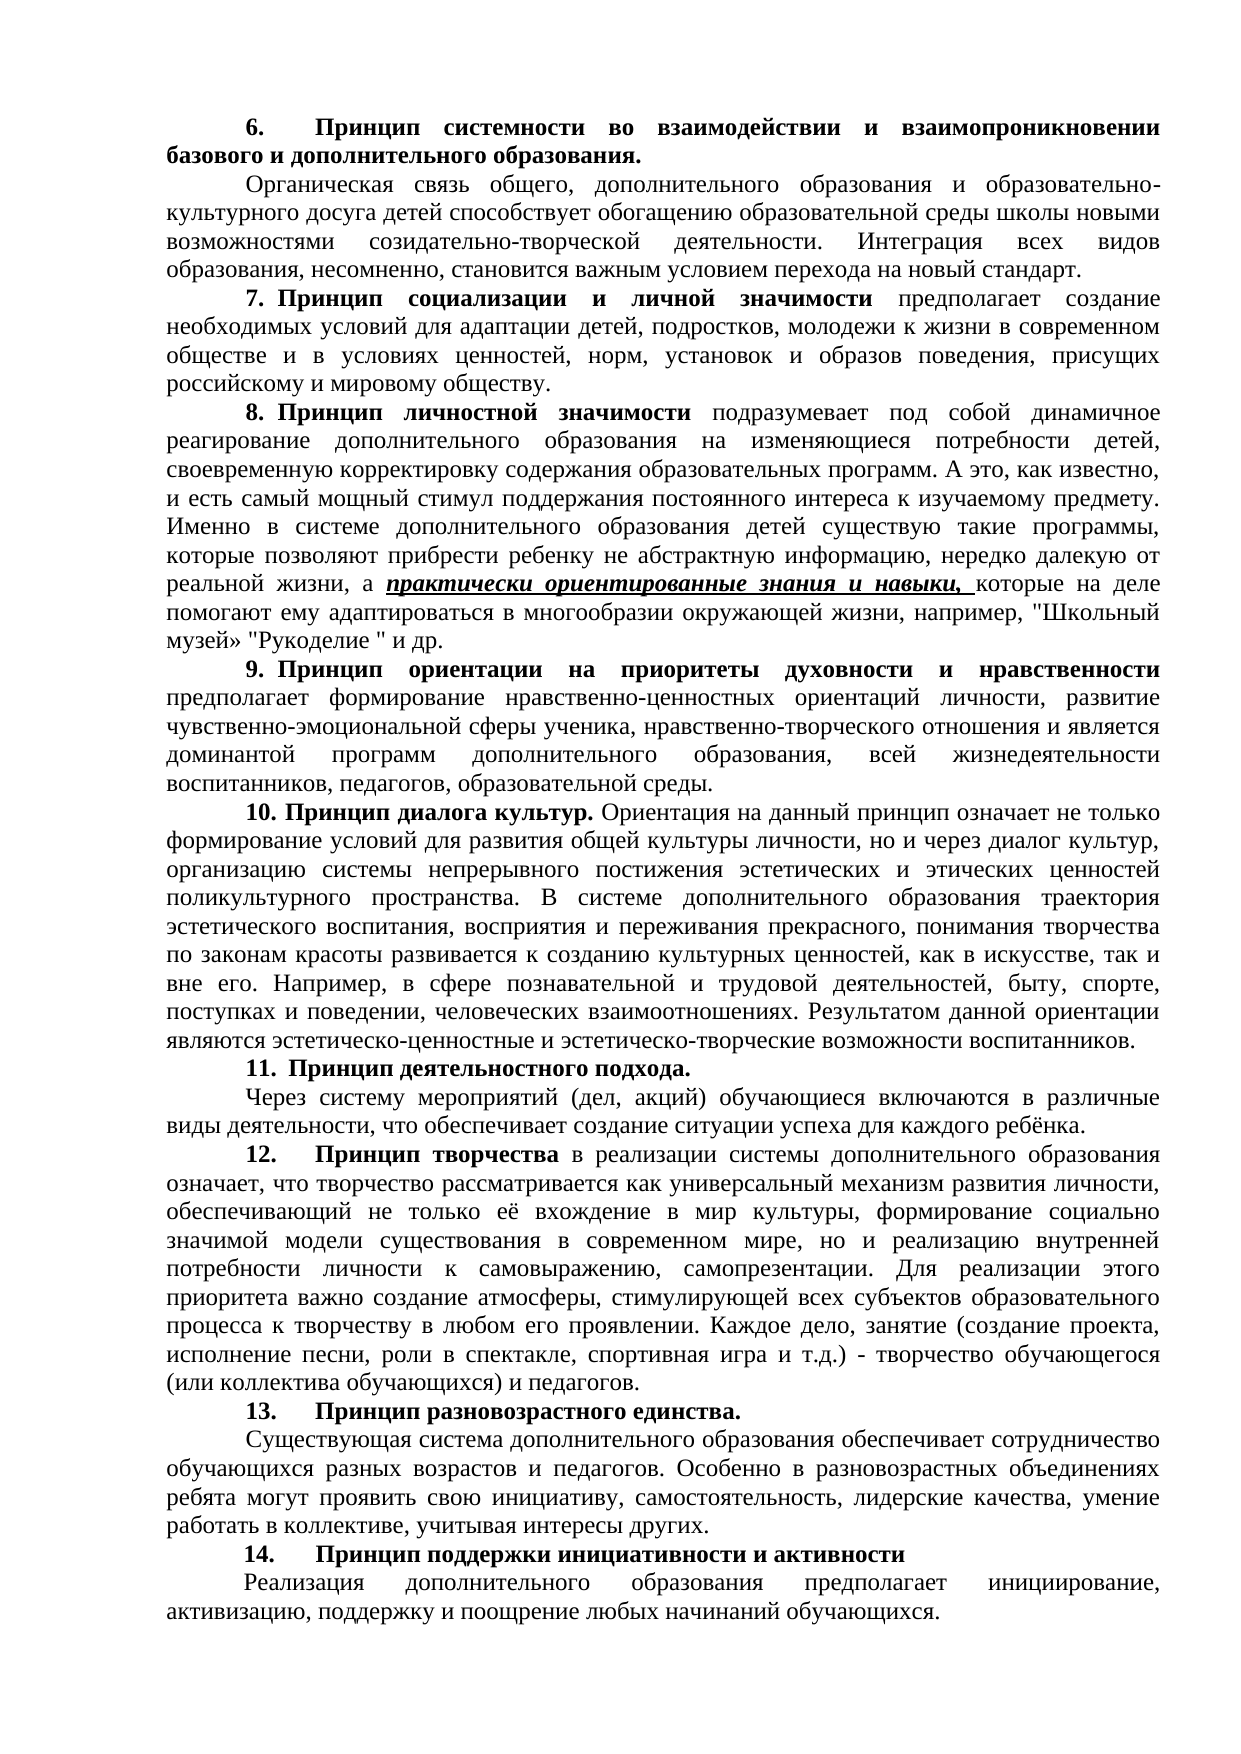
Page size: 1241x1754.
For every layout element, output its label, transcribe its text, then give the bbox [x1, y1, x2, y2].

text Реализация дополнительного образования предполагает инициирование, активизацию, поддержку и поощрение любых начинаний обучающихся. [166, 1568, 1161, 1625]
list Принцип поддержки инициативности и активности [166, 1539, 1161, 1568]
text Через систему мероприятий (дел, акций) обучающиеся включаются в различные виды деятельности, что обеспечивает создание ситуации успеха для каждого ребёнка. [166, 1083, 1161, 1140]
list Принцип социализации и личной значимости предполагает создание необходимых условий для адаптации детей, подростков, молодежи к жизни в современном обществе и в условиях ценностей, норм, установок и образов поведения, присущих российскому и мировому обществу. [166, 283, 1161, 398]
list Принцип разновозрастного единства. [166, 1397, 1161, 1425]
list Принцип личностной значимости подразумевает под собой динамичное реагирование дополнительного образования на изменяющиеся потребности детей, своевременную корректировку содержания образовательных программ. А это, как известно, и есть самый мощный стимул поддержания постоянного интереса к изучаемому предмету. Именно в системе дополнительного образования детей существую такие программы, которые позволяют прибрести ребенку не абстрактную информацию, нередко далекую от реальной жизни, а практически ориентированные знания и навыки, которые на деле помогают ему адаптироваться в многообразии окружающей жизни, например, "Школьный музей» "Рукоделие " и др. [166, 398, 1161, 654]
list Принцип диалога культур. Ориентация на данный принцип означает не только формирование условий для развития общей культуры личности, но и через диалог культур, организацию системы непрерывного постижения эстетических и этических ценностей поликультурного пространства. В системе дополнительного образования траектория эстетического воспитания, восприятия и переживания прекрасного, понимания творчества по законам красоты развивается к созданию культурных ценностей, как в искусстве, так и вне его. Например, в сфере познавательной и трудовой деятельностей, быту, спорте, поступках и поведении, человеческих взаимоотношениях. Результатом данной ориентации являются эстетическо-ценностные и эстетическо-творческие возможности воспитанников. [166, 797, 1161, 1054]
text Органическая связь общего, дополнительного образования и образовательнокультурного досуга детей способствует обогащению образовательной среды школы новыми возможностями созидательно-творческой деятельности. Интеграция всех видов образования, несомненно, становится важным условием перехода на новый стандарт. [166, 169, 1161, 283]
list Принцип творчества в реализации системы дополнительного образования означает, что творчество рассматривается как универсальный механизм развития личности, обеспечивающий не только её вхождение в мир культуры, формирование социально значимой модели существования в современном мире, но и реализацию внутренней потребности личности к самовыражению, самопрезентации. Для реализации этого приоритета важно создание атмосферы, стимулирующей всех субъектов образовательного процесса к творчеству в любом его проявлении. Каждое дело, занятие (создание проекта, исполнение песни, роли в спектакле, спортивная игра и т.д.) - творчество обучающегося (или коллектива обучающихся) и педагогов. [166, 1140, 1161, 1397]
list Принцип ориентации на приоритеты духовности и нравственности предполагает формирование нравственно-ценностных ориентаций личности, развитие чувственно-эмоциональной сферы ученика, нравственно-творческого отношения и является доминантой программ дополнительного образования, всей жизнедеятельности воспитанников, педагогов, образовательной среды. [166, 654, 1161, 797]
text Существующая система дополнительного образования обеспечивает сотрудничество обучающихся разных возрастов и педагогов. Особенно в разновозрастных объединениях ребята могут проявить свою инициативу, самостоятельность, лидерские качества, умение работать в коллективе, учитывая интересы других. [166, 1425, 1161, 1539]
list Принцип системности во взаимодействии и взаимопроникновении базового и дополнительного образования. [166, 112, 1161, 169]
list Принцип деятельностного подхода. [166, 1054, 1161, 1083]
